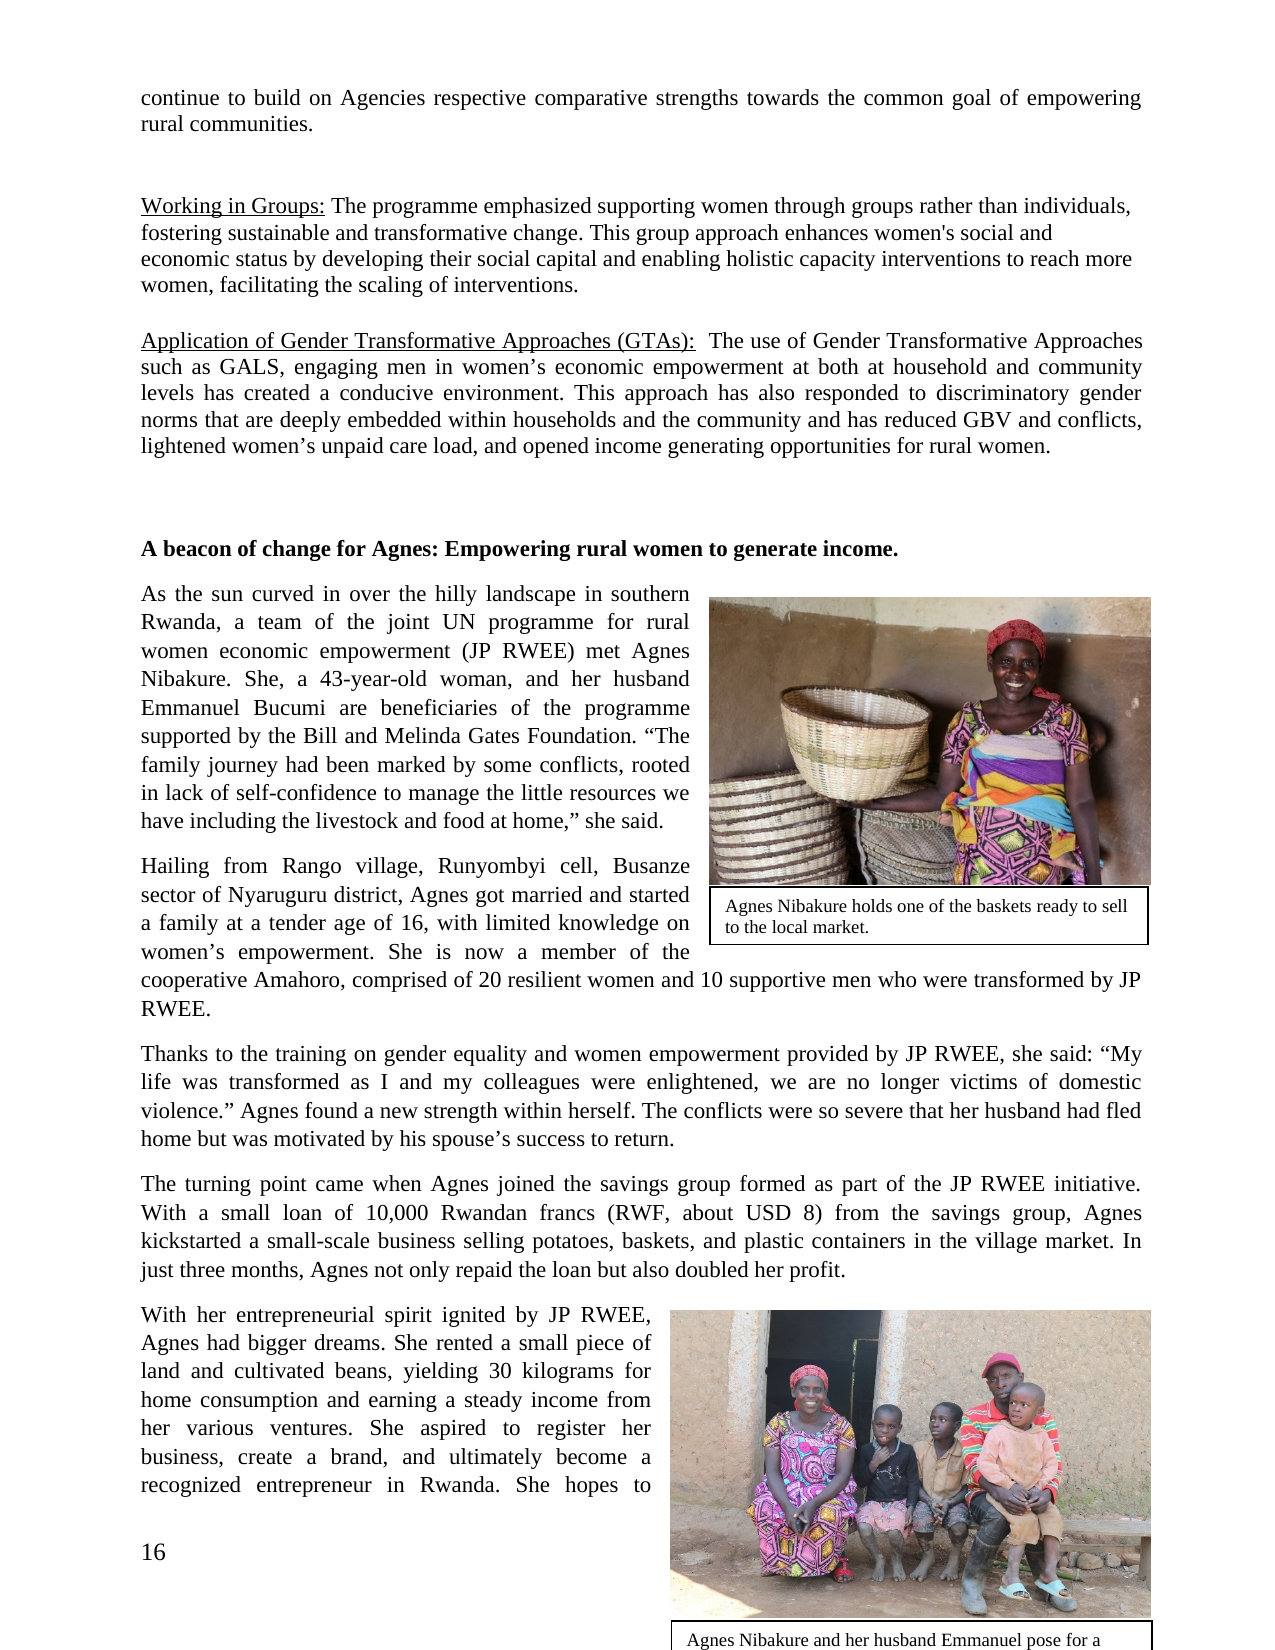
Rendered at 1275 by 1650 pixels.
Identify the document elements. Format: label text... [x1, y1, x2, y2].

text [141, 1301, 1144, 1498]
text A beacon of change for Agnes: Empowering rural women to generate income. [141, 535, 1144, 561]
text Hailing from Rango village, Runyombyi cell, Busanze sector of Nyaruguru district, Agnes got married and started a family at a tender age of 16, with limited knowledge on women’s empowerment. She is now a member of the cooperative Amahoro, comprised of 20 resilient women and 10 supportive men who were transformed by JP RWEE. [141, 853, 1144, 1021]
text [141, 84, 1144, 137]
picture [670, 1310, 1151, 1618]
picture [709, 597, 1151, 885]
text Working in Groups: The programme emphasized supporting women through groups rather than individuals, fostering sustainable and transformative change. This group approach enhances women's social and economic status by developing their social capital and enabling holistic capacity interventions to reach more women, facilitating the scaling of interventions. [141, 192, 1144, 298]
text The turning point came when Agnes joined the savings group formed as part of the JP RWEE initiative. With a small loan of 10,000 Rwandan francs (RWF, about USD 8) from the savings group, Agnes kickstarted a small-scale business selling potatoes, baskets, and plastic containers in the village market. In just three months, Agnes not only repaid the loan but also doubled her profit. [141, 1170, 1144, 1282]
text Thanks to the training on gender equality and women empowerment provided by JP RWEE, she said: “My life was transformed as I and my colleagues were enlightened, we are no longer victims of domestic violence.” Agnes found a new strength within herself. The conflicts were so severe that her husband had fled home but was motivated by his spouse’s success to return. [141, 1040, 1144, 1152]
text Application of Gender Transformative Approaches (GTAs): The use of Gender Transformative Approaches such as GALS, engaging men in women’s economic empowerment at both at household and community levels has created a conducive environment. This approach has also responded to discriminatory gender norms that are deeply embedded within households and the community and has reduced GBV and conflicts, lightened women’s unpaid care load, and opened income generating opportunities for rural women. [141, 327, 1144, 458]
